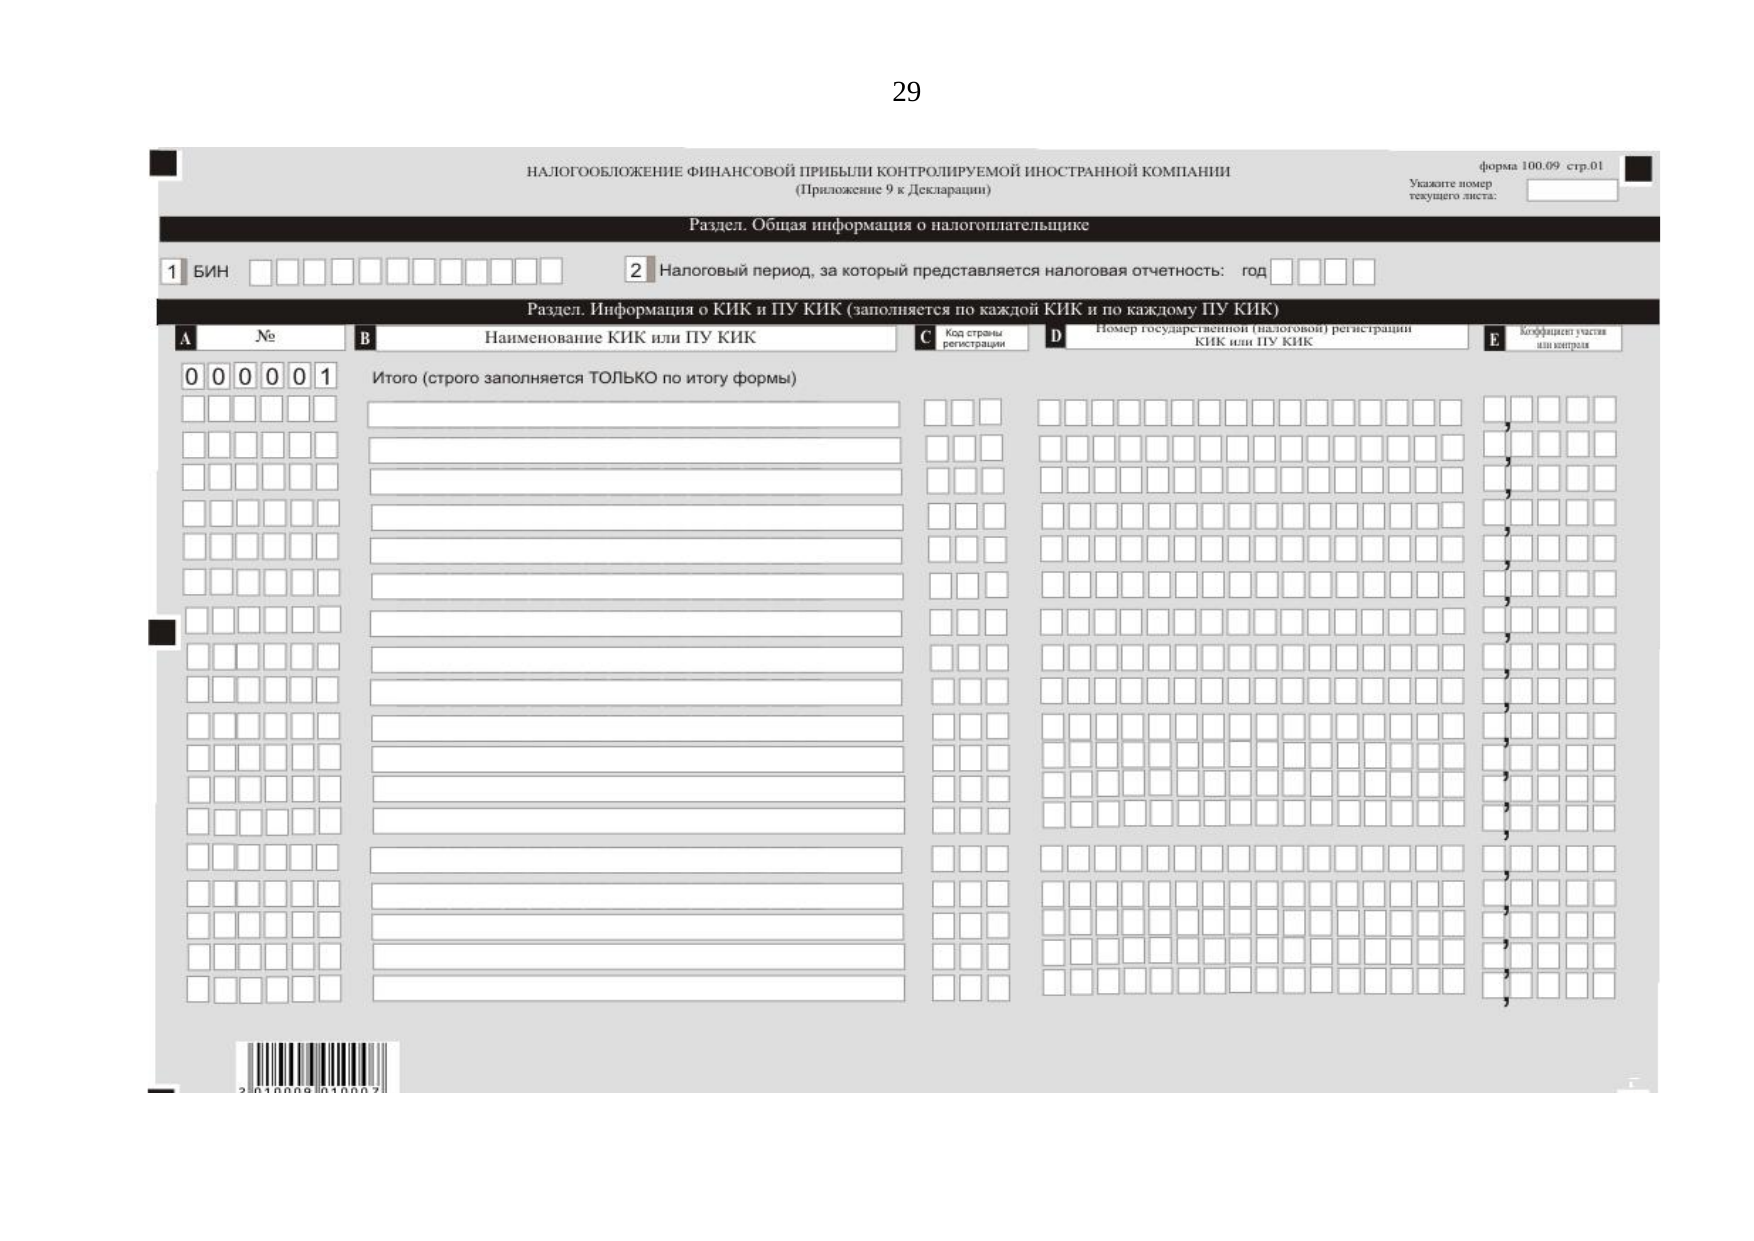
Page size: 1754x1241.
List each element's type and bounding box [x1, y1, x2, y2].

picture [147, 147, 1661, 1093]
